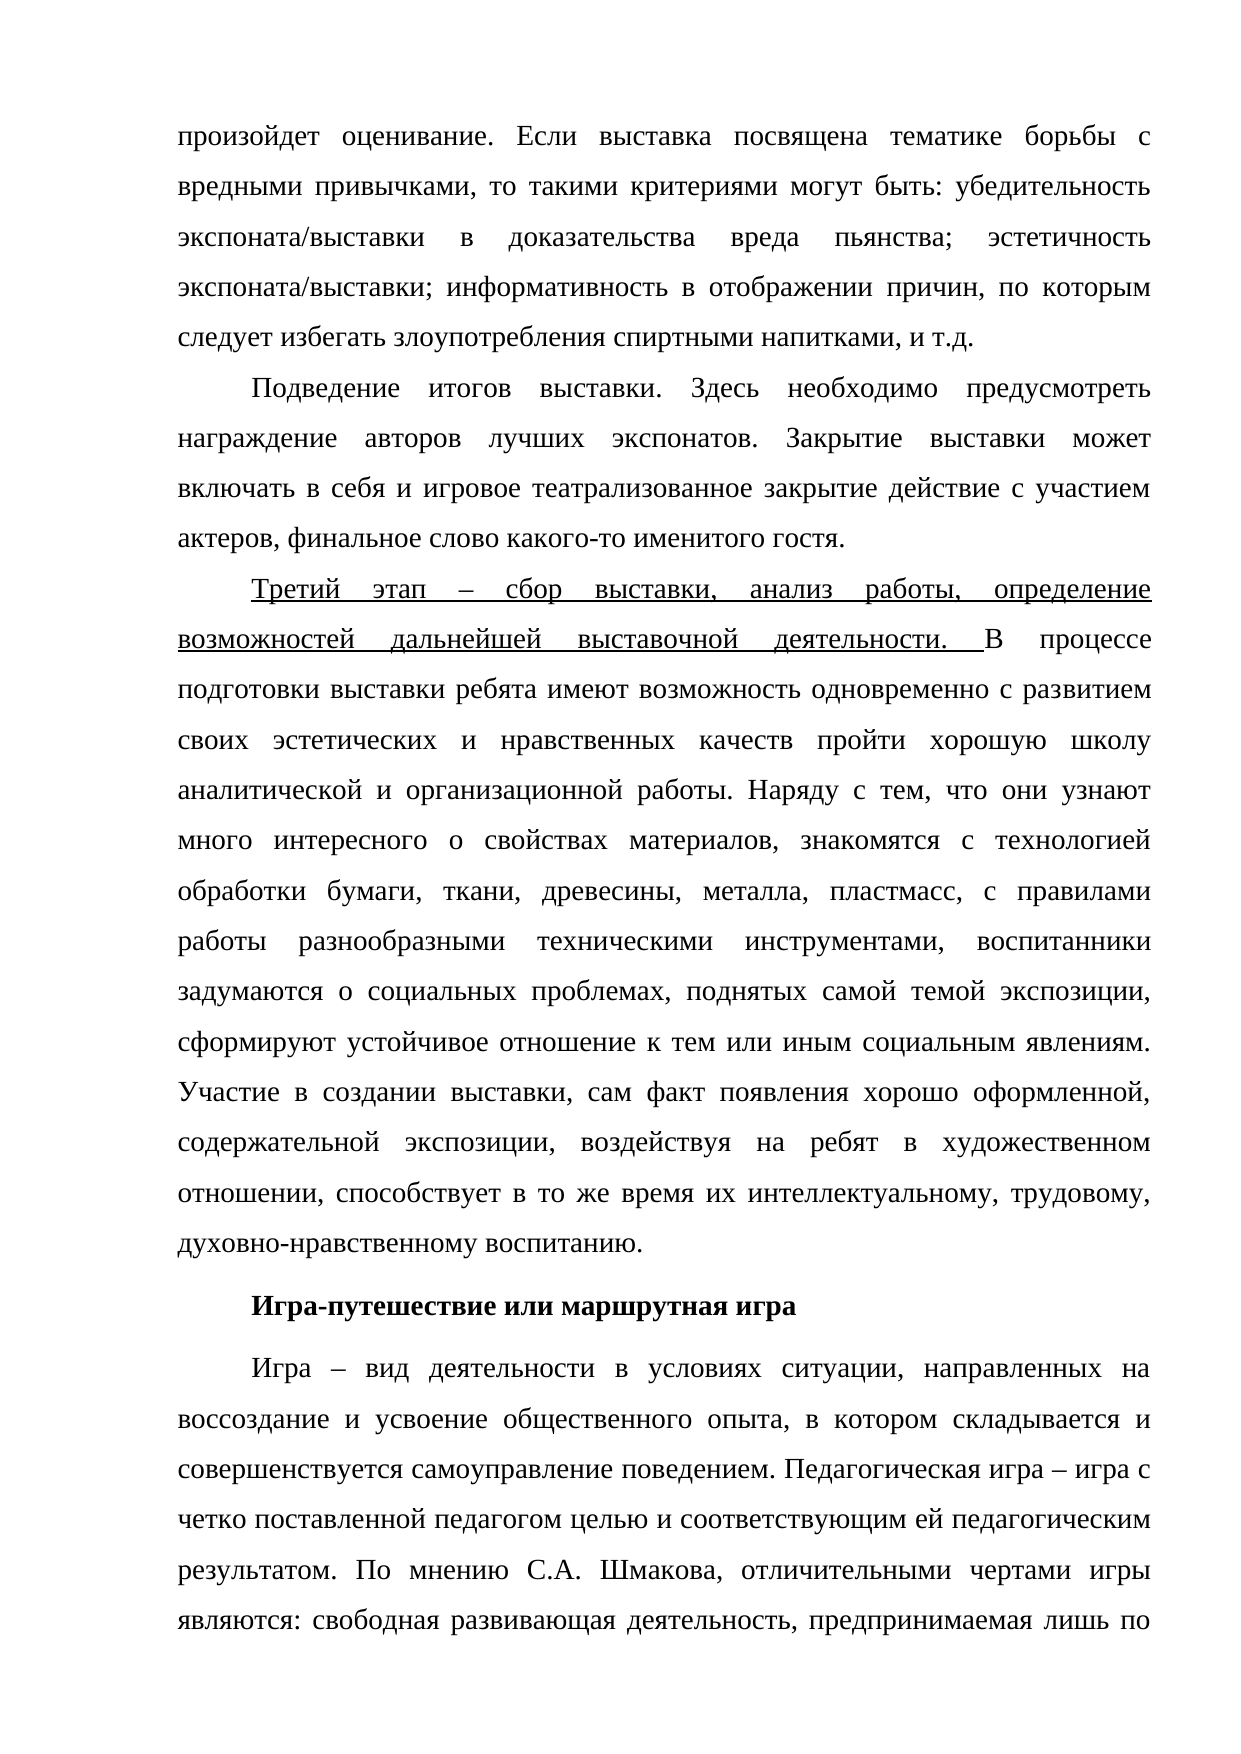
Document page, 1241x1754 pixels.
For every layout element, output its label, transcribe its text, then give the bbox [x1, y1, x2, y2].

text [177, 1351, 1152, 1636]
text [177, 118, 1152, 353]
text Игра-путешествие или маршрутная игра [177, 1288, 1152, 1321]
text Подведение итогов выставки. Здесь необходимо предусмотреть награждение авторов лучших экспонатов. Закрытие выставки может включать в себя и игровое театрализованное закрытие действие с участием актеров, финальное слово какого-то именитого гостя. [177, 370, 1152, 554]
text Третий этап – сбор выставки, анализ работы, определение возможностей дальнейшей выставочной деятельности. В процессе подготовки выставки ребята имеют возможность одновременно с развитием своих эстетических и нравственных качеств пройти хорошую школу аналитической и организационной работы. Наряду с тем, что они узнают много интересного о свойствах материалов, знакомятся с технологией обработки бумаги, ткани, древесины, металла, пластмасс, с правилами работы разнообразными техническими инструментами, воспитанники задумаются о социальных проблемах, поднятых самой темой экспозиции, сформируют устойчивое отношение к тем или иным социальным явлениям. Участие в создании выставки, сам факт появления хорошо оформленной, содержательной экспозиции, воздействуя на ребят в художественном отношении, способствует в то же время их интеллектуальному, трудовому, духовно-нравственному воспитанию. [177, 571, 1152, 1258]
